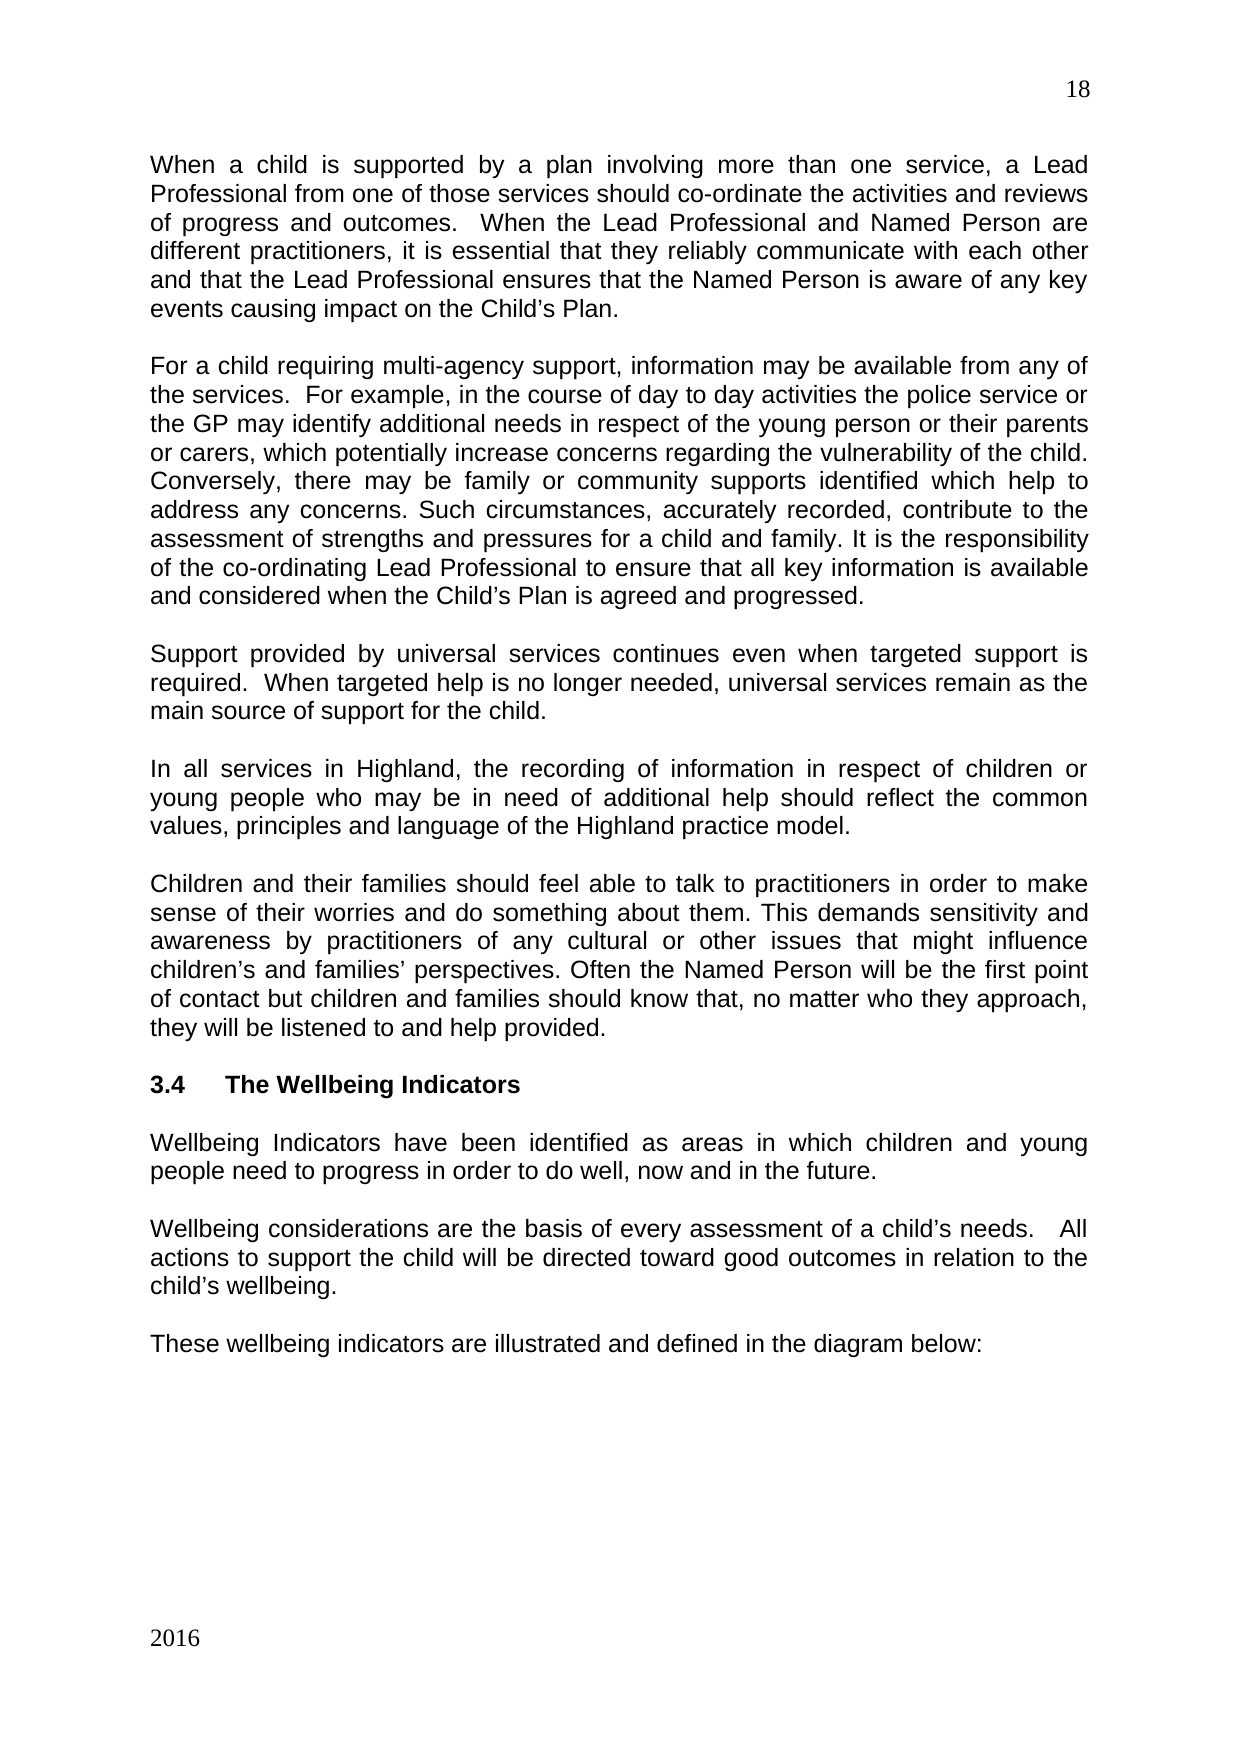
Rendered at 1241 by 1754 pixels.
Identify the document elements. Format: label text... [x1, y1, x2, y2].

text In all services in Highland, the recording of information in respect of children or young people who may be in need of additional help should reflect the common values, principles and language of the Highland practice model. [150, 754, 1090, 840]
text When a child is supported by a plan involving more than one service, a Lead Professional from one of those services should co-ordinate the activities and reviews of progress and outcomes. When the Lead Professional and Named Person are different practitioners, it is essential that they reliably communicate with each other and that the Lead Professional ensures that the Named Person is aware of any key events causing impact on the Child’s Plan. [150, 150, 1090, 322]
text Wellbeing Indicators have been identified as areas in which children and young people need to progress in order to do well, now and in the future. [150, 1127, 1090, 1185]
text Wellbeing considerations are the basis of every assessment of a child’s needs. All actions to support the child will be directed toward good outcomes in relation to the child’s wellbeing. [150, 1214, 1090, 1300]
text Children and their families should feel able to talk to practitioners in order to make sense of their worries and do something about them. This demands sensitivity and awareness by practitioners of any cultural or other issues that might influence children’s and families’ perspectives. Often the Named Person will be the first point of contact but children and families should know that, no matter who they approach, they will be listened to and help provided. [150, 869, 1090, 1041]
text These wellbeing indicators are illustrated and defined in the diagram below: [150, 1329, 1090, 1357]
text 3.4 The Wellbeing Indicators [150, 1070, 1090, 1099]
text Support provided by universal services continues even when targeted support is required. When targeted help is no longer needed, universal services remain as the main source of support for the child. [150, 639, 1090, 725]
text For a child requiring multi-agency support, information may be available from any of the services. For example, in the course of day to day activities the police service or the GP may identify additional needs in respect of the young person or their parents or carers, which potentially increase concerns regarding the vulnerability of the child. Conversely, there may be family or community supports identified which help to address any concerns. Such circumstances, accurately recorded, contribute to the assessment of strengths and pressures for a child and family. It is the responsibility of the co-ordinating Lead Professional to ensure that all key information is available and considered when the Child’s Plan is agreed and progressed. [150, 351, 1090, 610]
